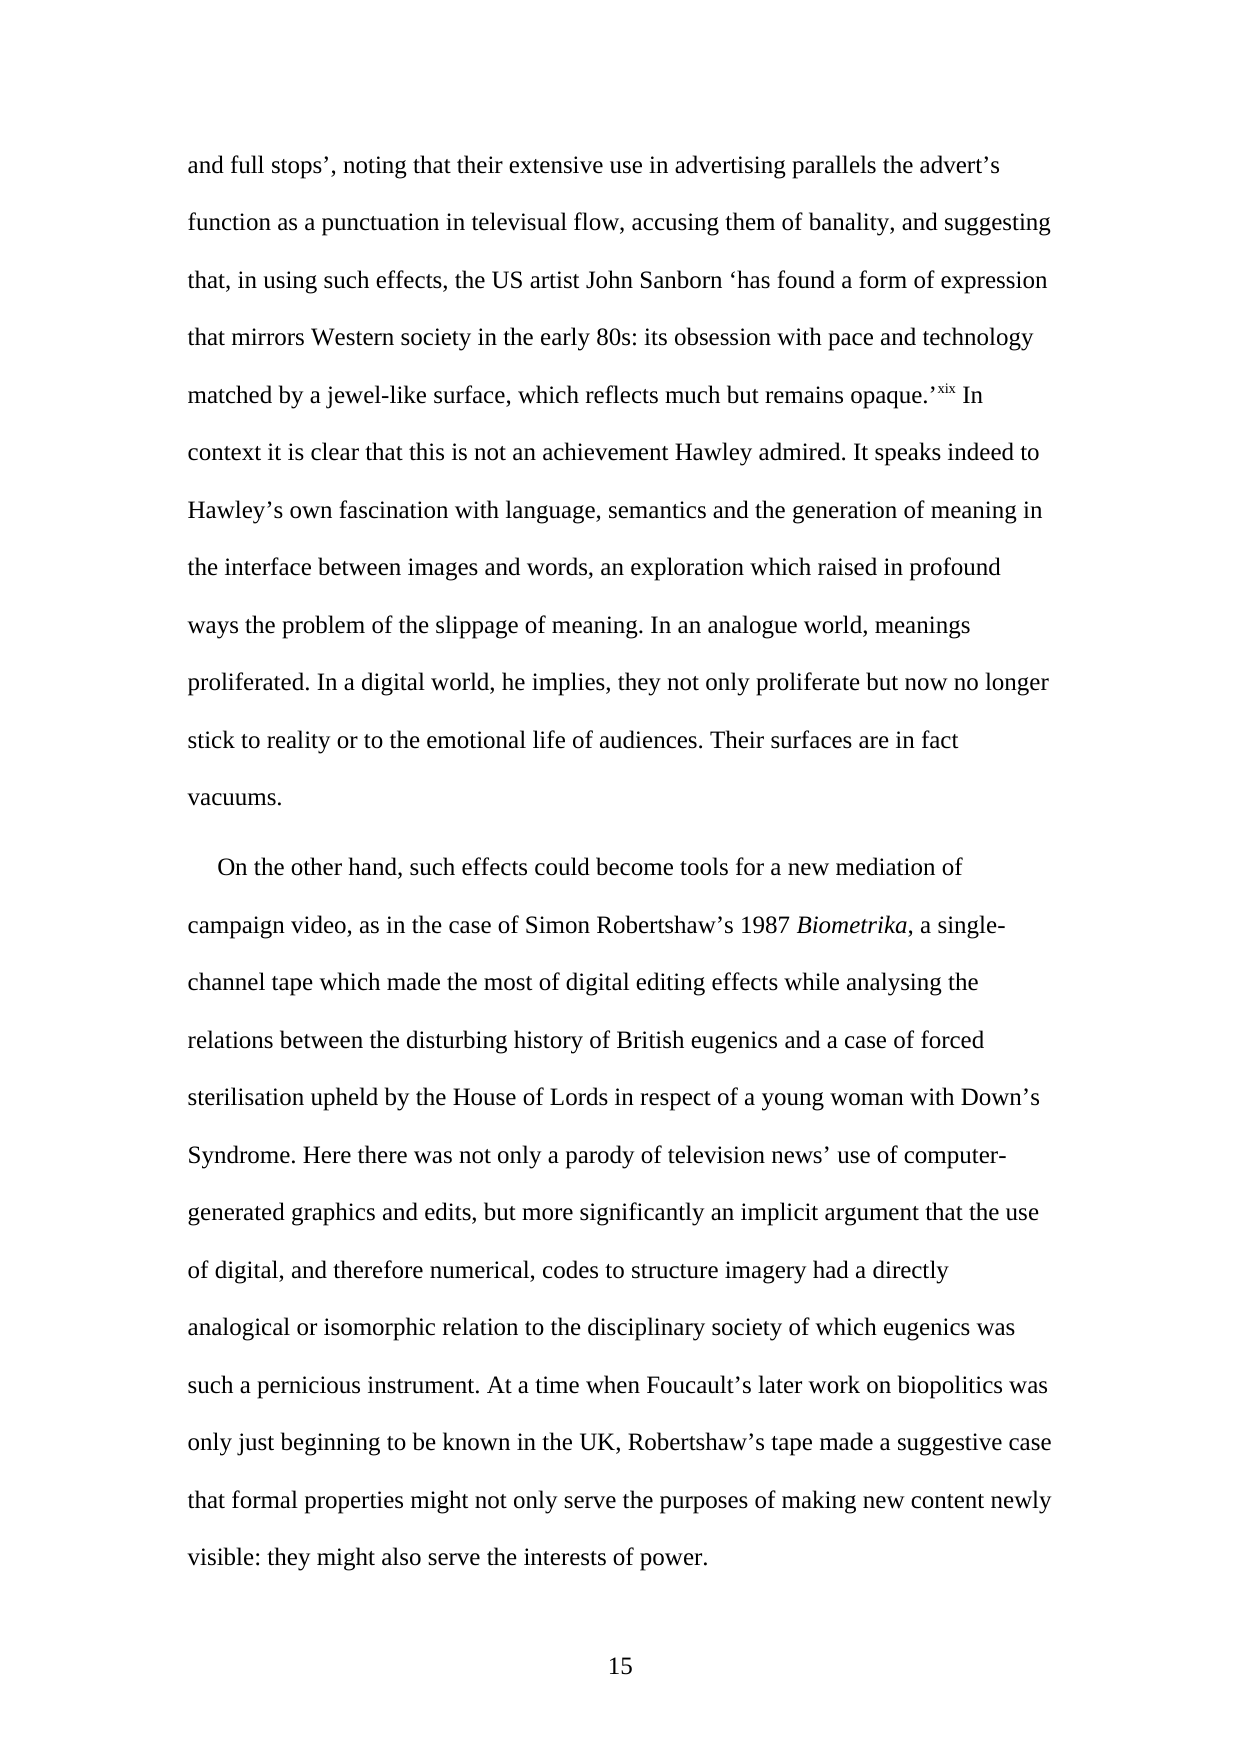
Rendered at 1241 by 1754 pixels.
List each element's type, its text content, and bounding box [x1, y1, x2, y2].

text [187, 150, 1053, 811]
text On the other hand, such effects could become tools for a new mediation of campaign video, as in the case of Simon Robertshaw’s 1987 Biometrika, a single-channel tape which made the most of digital editing effects while analysing the relations between the disturbing history of British eugenics and a case of forced sterilisation upheld by the House of Lords in respect of a young woman with Down’s Syndrome. Here there was not only a parody of television news’ use of computer-generated graphics and edits, but more significantly an implicit argument that the use of digital, and therefore numerical, codes to structure imagery had a directly analogical or isomorphic relation to the disciplinary society of which eugenics was such a pernicious instrument. At a time when Foucault’s later work on biopolitics was only just beginning to be known in the UK, Robertshaw’s tape made a suggestive case that formal properties might not only serve the purposes of making new content newly visible: they might also serve the interests of power. [187, 852, 1053, 1571]
